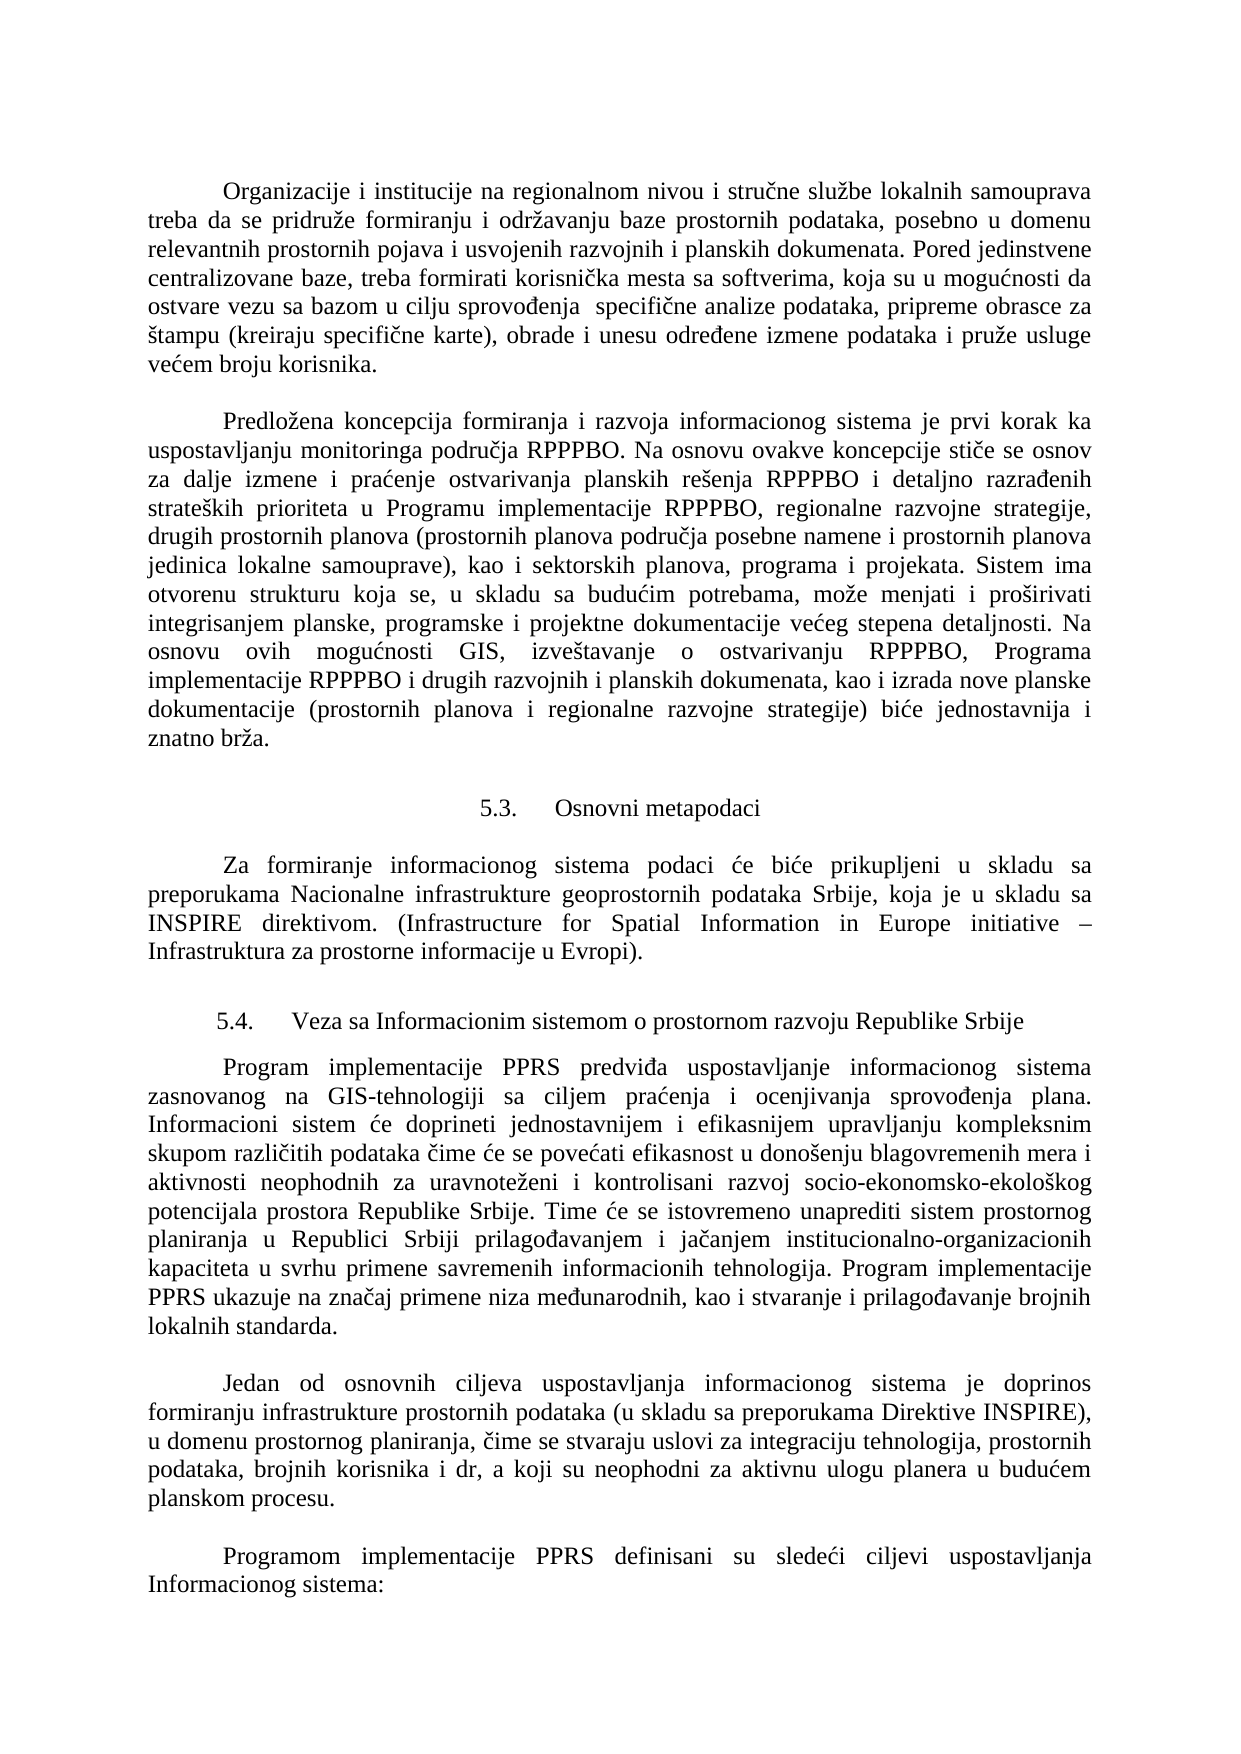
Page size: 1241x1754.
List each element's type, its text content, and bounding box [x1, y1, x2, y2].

text Organizacije i institucije na regionalnom nivou i stručne službe lokalnih samouprava treba da se pridruže formiranju i održavanju baze prostornih podataka, posebno u domenu relevantnih prostornih pojava i usvojenih razvojnih i planskih dokumenata. Pored jedinstvene centralizovane baze, treba formirati korisnička mesta sa softverima, koja su u mogućnosti da ostvare vezu sa bazom u cilju sprovođenja specifične analize podataka, pripreme obrasce za štampu (kreiraju specifične karte), obrade i unesu određene izmene podataka i pruže usluge većem broju korisnika. [148, 176, 1092, 378]
text Predložena koncepcija formiranja i razvoja informacionog sistema je prvi korak ka uspostavljanju monitoringa područja RPPPBO. Na osnovu ovakve koncepcije stiče se osnov za dalje izmene i praćenje ostvarivanja planskih rešenja RPPPBO i detaljno razrađenih strateških prioriteta u Programu implementacije RPPPBO, regionalne razvojne strategije, drugih prostornih planova (prostornih planova područja posebne namene i prostornih planova jedinica lokalne samouprave), kao i sektorskih planova, programa i projekata. Sistem ima otvorenu strukturu koja se, u skladu sa budućim potrebama, može menjati i proširivati integrisanjem planske, programske i projektne dokumentacije većeg stepena detaljnosti. Na osnovu ovih mogućnosti GIS, izveštavanje o ostvarivanju RPPPBO, Programa implementacije RPPPBO i drugih razvojnih i planskih dokumenata, kao i izrada nove planske dokumentacije (prostornih planova i regionalne razvojne strategije) biće jednostavnija i znatno brža. [148, 406, 1092, 751]
text Program implementacije PPRS predviđa uspostavljanje informacionog sistema zasnovanog na GIS-tehnologiji sa ciljem praćenja i ocenjivanja sprovođenja plana. Informacioni sistem će doprineti jednostavnijem i efikasnijem upravljanju kompleksnim skupom različitih podataka čime će se povećati efikasnost u donošenju blagovremenih mera i aktivnosti neophodnih za uravnoteženi i kontrolisani razvoj socio-ekonomsko-ekološkog potencijala prostora Republike Srbije. Time će se istovremeno unaprediti sistem prostornog planiranja u Republici Srbiji prilagođavanjem i jačanjem institucionalno-organizacionih kapaciteta u svrhu primene savremenih informacionih tehnologija. Program implementacije PPRS ukazuje na značaj primene niza međunarodnih, kao i stvaranje i prilagođavanje brojnih lokalnih standarda. [148, 1052, 1092, 1339]
list Veza sa Informacionim sistemom o prostornom razvoju Republike Srbije [148, 1006, 1092, 1035]
text Programom implementacije PPRS definisani su sledeći ciljevi uspostavljanja Informacionog sistema: [148, 1541, 1092, 1598]
list Osnovni metapodaci [148, 793, 1092, 821]
text Jedan od osnovnih ciljeva uspostavljanja informacionog sistema je doprinos formiranju infrastrukture prostornih podataka (u skladu sa preporukama Direktive INSPIRE), u domenu prostornog planiranja, čime se stvaraju uslovi za integraciju tehnologija, prostornih podataka, brojnih korisnika i dr, a koji su neophodni za aktivnu ulogu planera u budućem planskom procesu. [148, 1368, 1092, 1512]
text Za formiranje informacionog sistema podaci će biće prikupljeni u skladu sa preporukama Nacionalne infrastrukture geoprostornih podataka Srbije, koja je u skladu sa INSPIRE direktivom. (Infrastructure for Spatial Information in Europe initiative – Infrastruktura za prostorne informacije u Evropi). [148, 850, 1092, 965]
